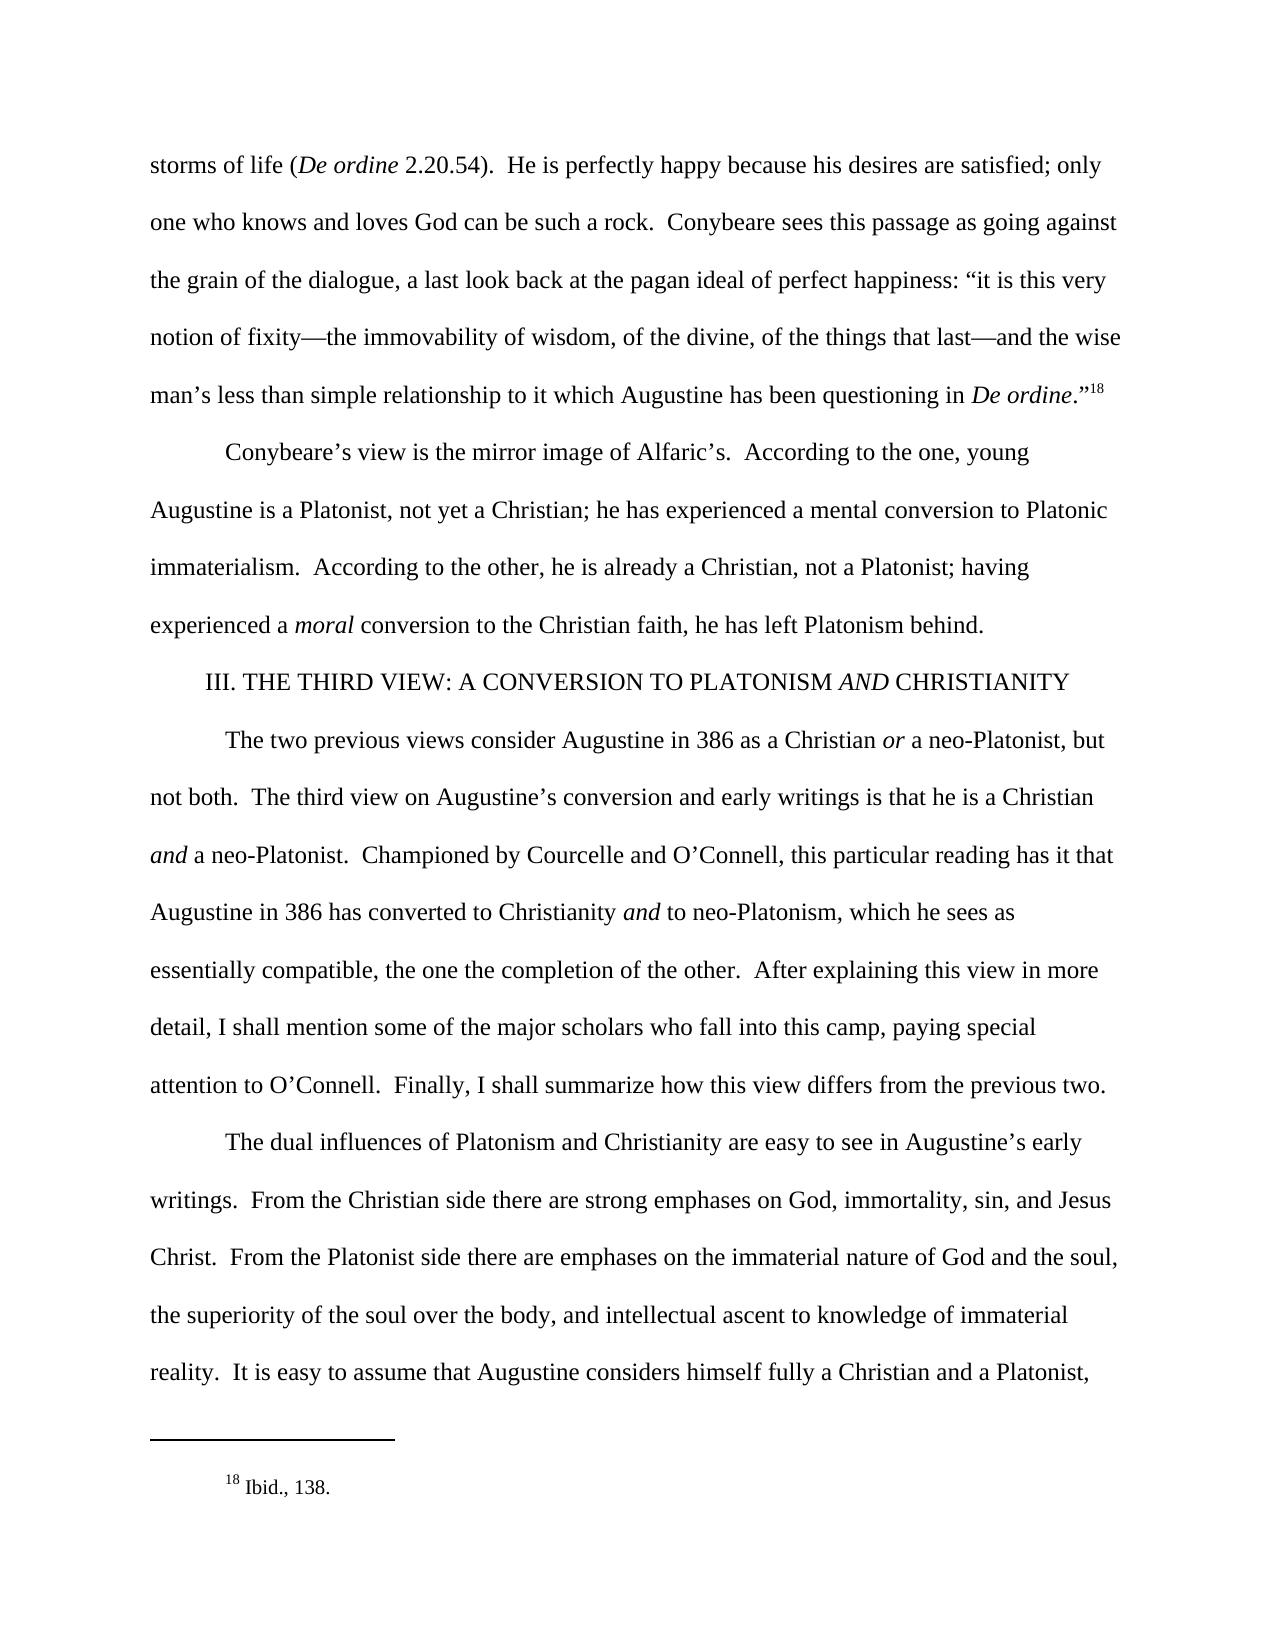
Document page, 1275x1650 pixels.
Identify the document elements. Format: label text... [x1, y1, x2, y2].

text The two previous views consider Augustine in 386 as a Christian or a neo-Platonist, but not both. The third view on Augustine’s conversion and early writings is that he is a Christian and a neo-Platonist. Championed by Courcelle and O’Connell, this particular reading has it that Augustine in 386 has converted to Christianity and to neo-Platonism, which he sees as essentially compatible, the one the completion of the other. After explaining this view in more detail, I shall mention some of the major scholars who fall into this camp, paying special attention to O’Connell. Finally, I shall summarize how this view differs from the previous two. [150, 725, 1125, 1099]
text Conybeare’s view is the mirror image of Alfaric’s. According to the one, young Augustine is a Platonist, not yet a Christian; he has experienced a mental conversion to Platonic immaterialism. According to the other, he is already a Christian, not a Platonist; having experienced a moral conversion to the Christian faith, he has left Platonism behind. [150, 437, 1125, 639]
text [150, 1127, 1125, 1386]
text III. THE THIRD VIEW: A CONVERSION TO PLATONISM AND CHRISTIANITY [150, 667, 1125, 696]
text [150, 150, 1125, 409]
